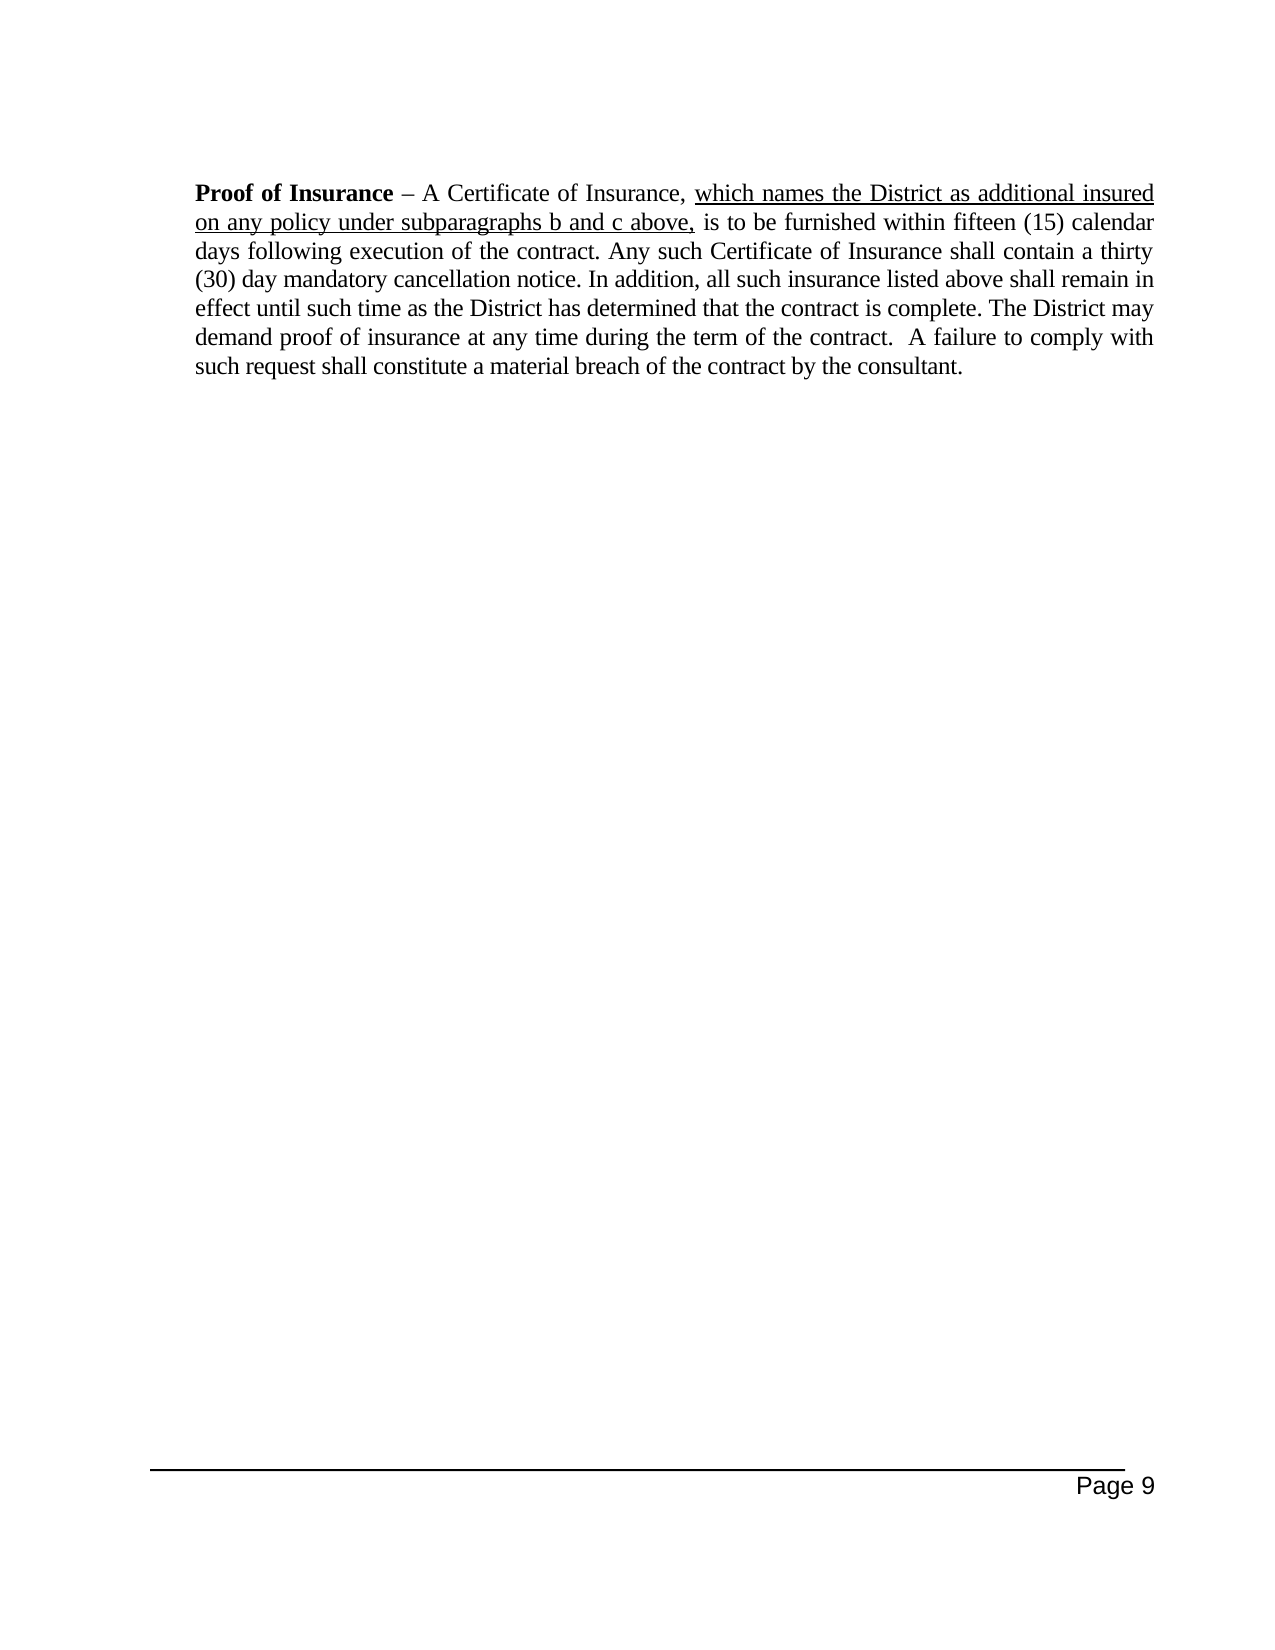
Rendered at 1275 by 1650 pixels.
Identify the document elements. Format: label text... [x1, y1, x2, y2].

text Proof of Insurance – A Certificate of Insurance, which names the District as additional insured on any policy under subparagraphs b and c above, is to be furnished within fifteen (15) calendar days following execution of the contract. Any such Certificate of Insurance shall contain a thirty (30) day mandatory cancellation notice. In addition, all such insurance listed above shall remain in effect until such time as the District has determined that the contract is complete. The District may demand proof of insurance at any time during the term of the contract. A failure to comply with such request shall constitute a material breach of the contract by the consultant. [195, 178, 1155, 379]
